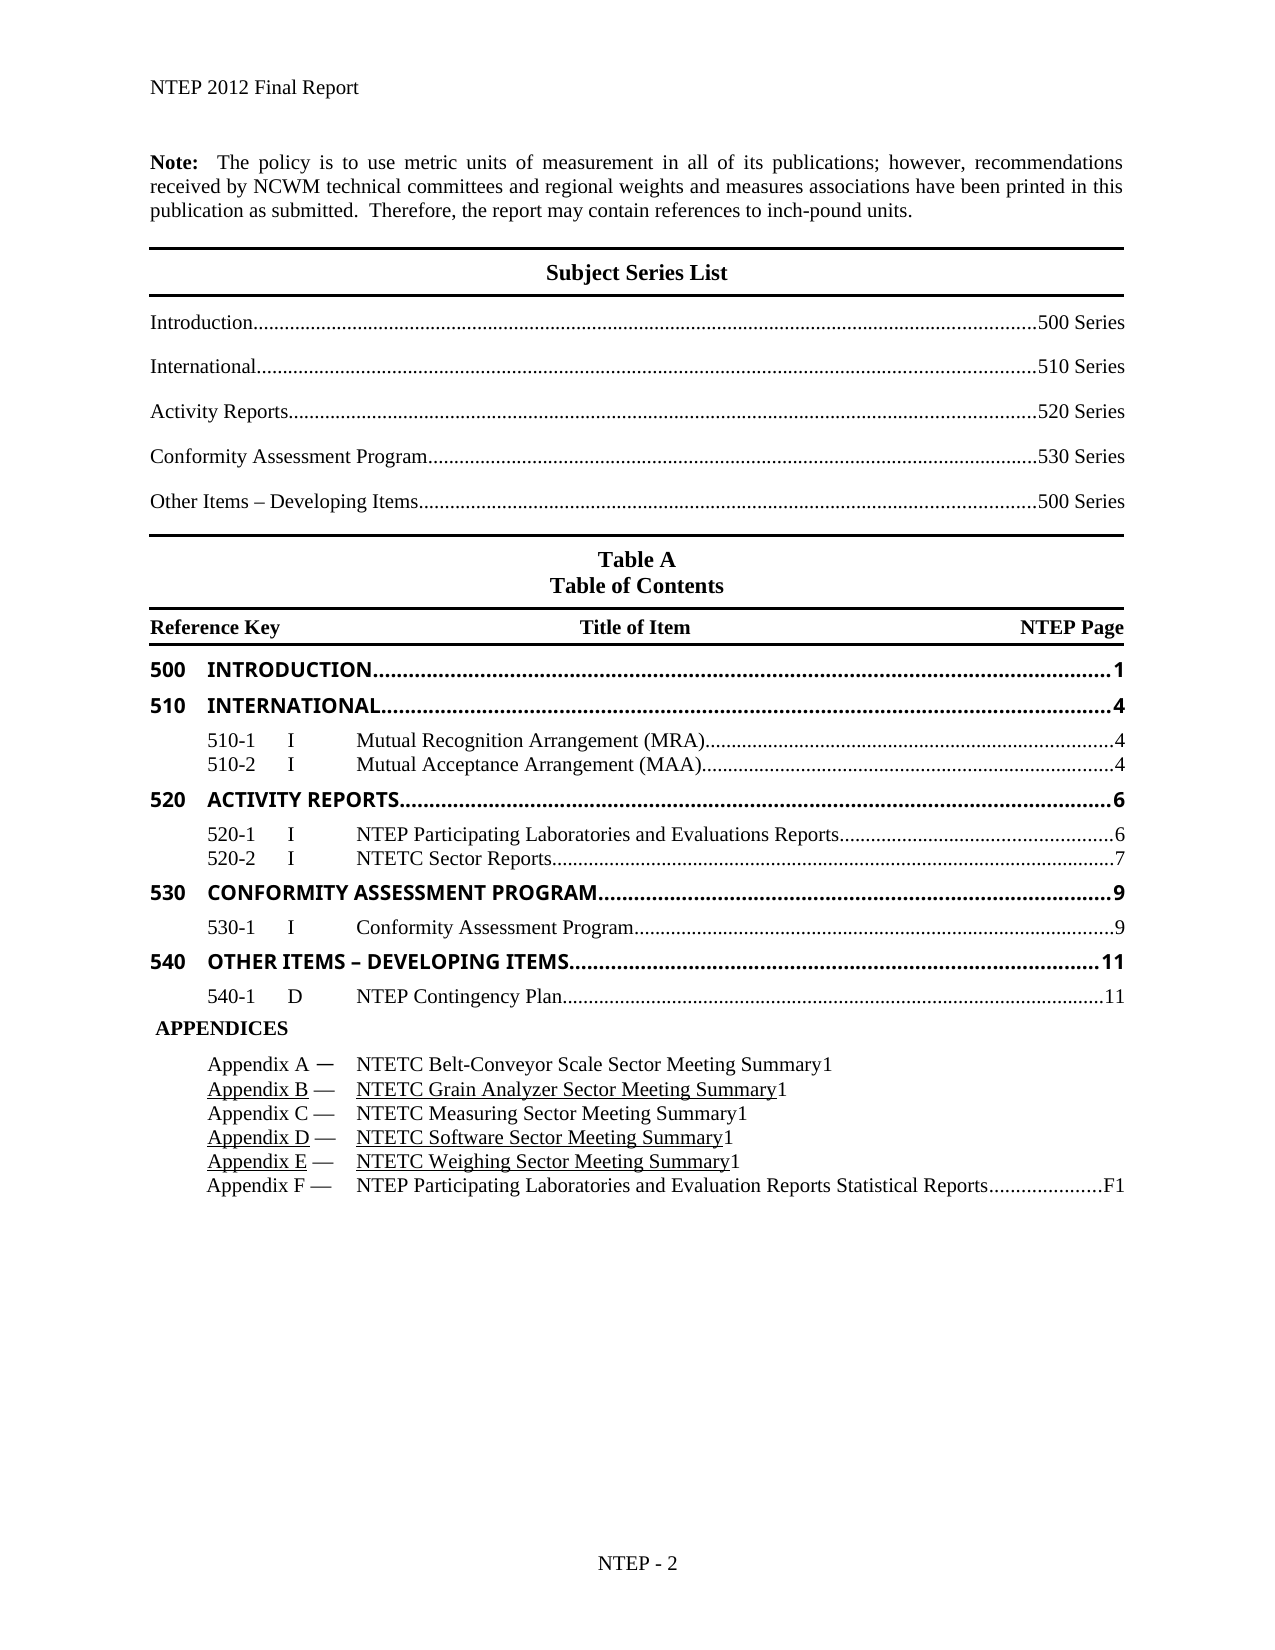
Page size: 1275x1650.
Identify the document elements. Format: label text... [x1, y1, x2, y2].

text 520-1 I NTEP Participating Laboratories and Evaluations Reports 6 [207, 822, 1125, 846]
table_cell NTEP Page [797, 610, 1124, 643]
text International 510 Series [150, 354, 1125, 378]
text Activity Reports 520 Series [150, 399, 1125, 423]
text 510 INTERNATIONAL 4 [150, 692, 1125, 720]
text Appendix F — NTEP Participating Laboratories and Evaluation Reports Statistical Reports F1 [150, 1173, 1125, 1197]
text Other Items – Developing Items 500 Series [150, 489, 1125, 513]
text Appendix C — NTETC Measuring Sector Meeting Summary C1 [207, 1101, 1125, 1125]
text 510-1 I Mutual Recognition Arrangement (MRA) 4 [207, 728, 1125, 752]
text 520-2 I NTETC Sector Reports 7 [207, 846, 1125, 870]
text Introduction 500 Series [150, 309, 1125, 334]
text 520 Activity Reports 6 [150, 785, 1125, 813]
text APPENDICES [150, 1016, 1125, 1040]
text 540 Other Items – Developing Items 11 [150, 947, 1125, 976]
text Appendix D — NTETC Software Sector Meeting Summary D1 [207, 1125, 1125, 1149]
text 500 INTRODUCTION 1 [150, 655, 1125, 683]
text 530-1 I Conformity Assessment Program 9 [207, 915, 1125, 939]
text Appendix A — NTETC Belt-Conveyor Scale Sector Meeting Summary A1 [207, 1049, 1125, 1077]
text 510-2 I Mutual Acceptance Arrangement (MAA) 4 [207, 752, 1125, 776]
table_cell Reference Key [149, 610, 473, 643]
text 540-1 D NTEP Contingency Plan 11 [207, 984, 1125, 1008]
text Conformity Assessment Program 530 Series [150, 444, 1125, 468]
table_header Subject Series List [149, 250, 1124, 294]
table_cell Title of Item [473, 610, 797, 643]
text Appendix B — NTETC Grain Analyzer Sector Meeting Summary B1 [207, 1077, 1125, 1101]
table_header Table A Table of Contents [149, 537, 1124, 607]
text 530 Conformity Assessment Program 9 [150, 878, 1125, 906]
text Note: The policy is to use metric units of measurement in all of its publications; however, recommendations received by NCWM technical committees and regional weights and measures associations have been printed in this publication as submitted. Therefore, the report may contain references to inch-pound units. [150, 150, 1125, 222]
text Appendix E — NTETC Weighing Sector Meeting Summary E1 [207, 1149, 1125, 1173]
